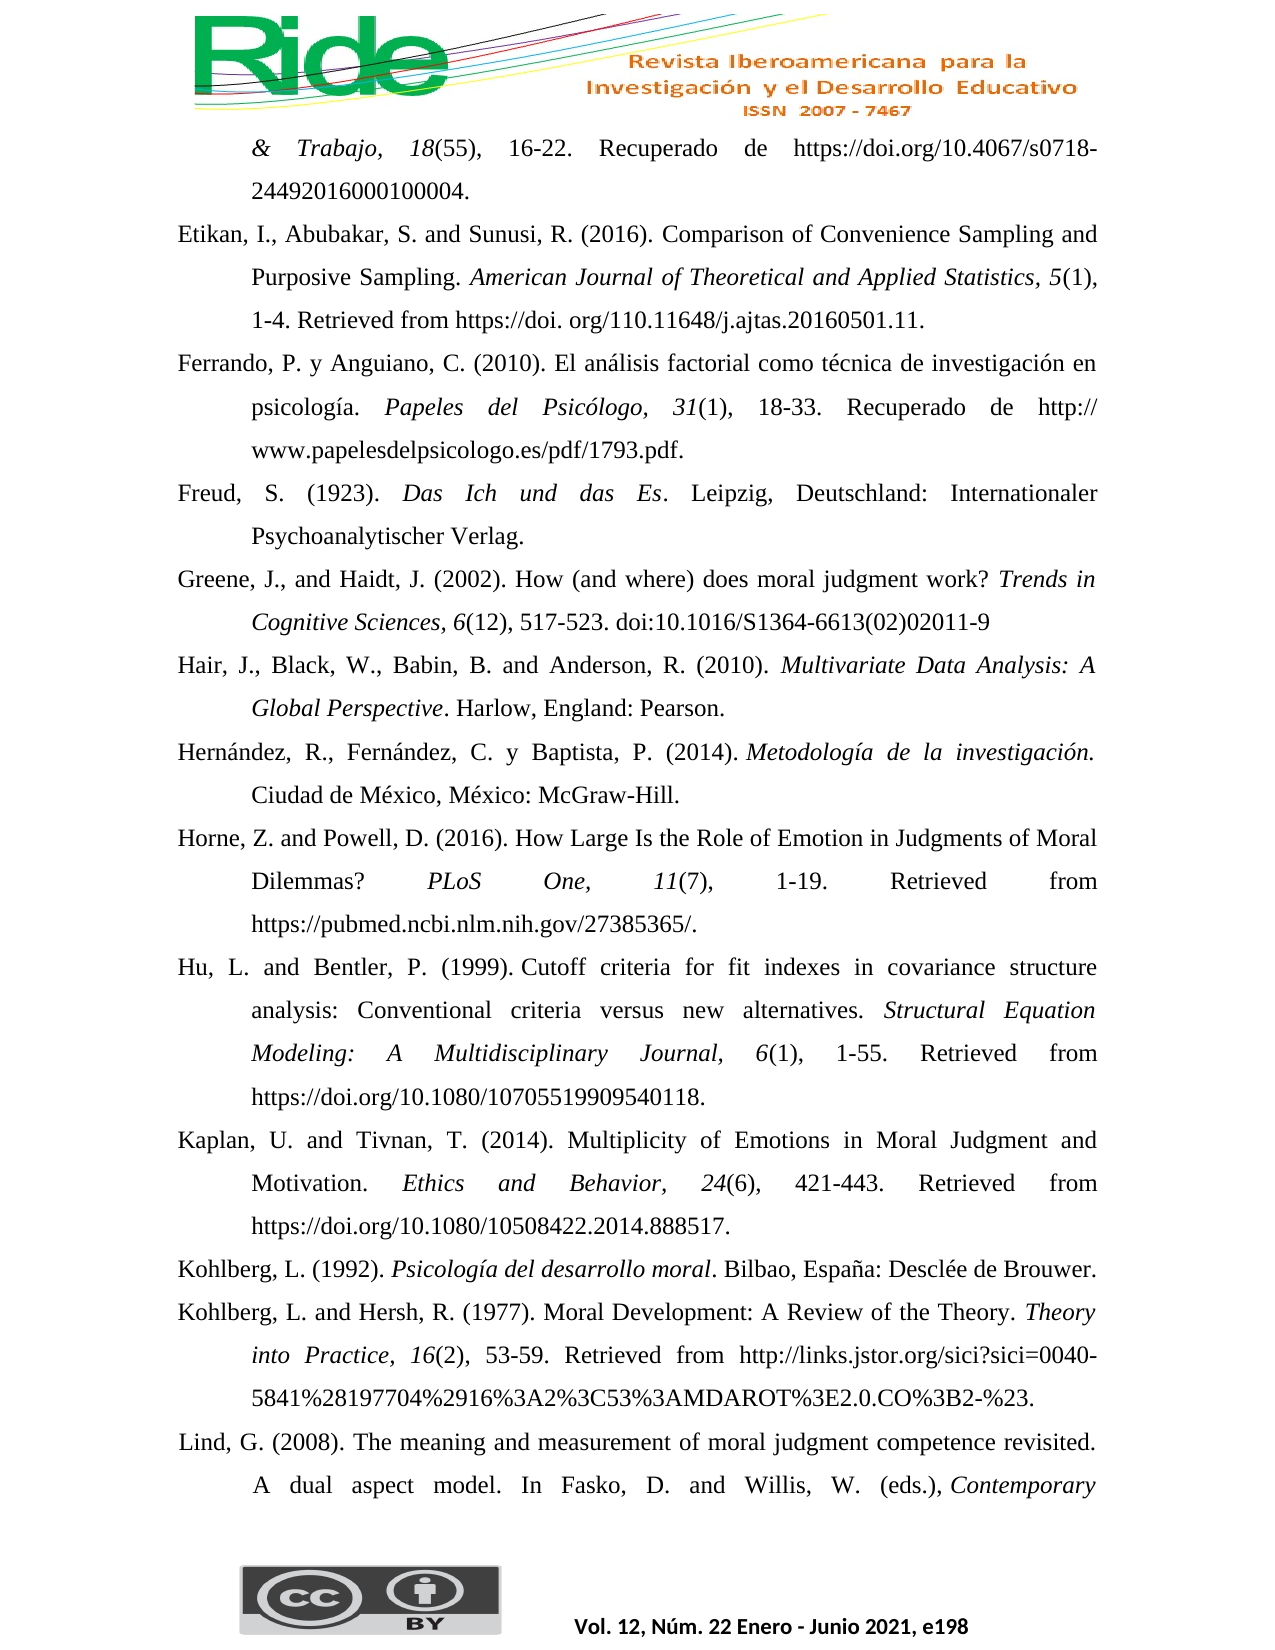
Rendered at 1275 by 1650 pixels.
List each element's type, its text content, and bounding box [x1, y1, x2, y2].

text Ferrando, P. y Anguiano, C. (2010). El análisis factorial como técnica de investigación en psicología. Papeles del Psicólogo, 31(1), 18-33. Recuperado de http:// www.papelesdelpsicologo.es/pdf/1793.pdf. [177, 348, 1098, 463]
picture [194, 14, 1081, 119]
text Hair, J., Black, W., Babin, B. and Anderson, R. (2010). Multivariate Data Analysis: A Global Perspective. Harlow, England: Pearson. [177, 650, 1098, 722]
text Hu, L. and Bentler, P. (1999). Cutoff criteria for fit indexes in covariance structure analysis: Conventional criteria versus new alternatives. Structural Equation Modeling: A Multidisciplinary Journal, 6(1), 1-55. Retrieved from https://doi.org/10.1080/10705519909540118. [177, 952, 1098, 1110]
picture [239, 1565, 502, 1635]
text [177, 133, 1098, 205]
text Kaplan, U. and Tivnan, T. (2014). Multiplicity of Emotions in Moral Judgment and Motivation. Ethics and Behavior, 24(6), 421-443. Retrieved from https://doi.org/10.1080/10508422.2014.888517. [177, 1125, 1098, 1240]
text Horne, Z. and Powell, D. (2016). How Large Is the Role of Emotion in Judgments of Moral Dilemmas? PLoS One, 11(7), 1-19. Retrieved from https://pubmed.ncbi.nlm.nih.gov/27385365/. [177, 823, 1098, 938]
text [178, 1427, 1098, 1498]
text Hernández, R., Fernández, C. y Baptista, P. (2014). Metodología de la investigación. Ciudad de México, México: McGraw-Hill. [177, 737, 1098, 808]
text Freud, S. (1923). Das Ich und das Es. Leipzig, Deutschland: Internationaler Psychoanalytischer Verlag. [177, 478, 1098, 550]
text Kohlberg, L. and Hersh, R. (1977). Moral Development: A Review of the Theory. Theory into Practice, 16(2), 53-59. Retrieved from http://links.jstor.org/sici?sici=0040-5841%28197704%2916%3A2%3C53%3AMDAROT%3E2.0.CO%3B2-%23. [177, 1297, 1098, 1412]
text Greene, J., and Haidt, J. (2002). How (and where) does moral judgment work? Trends in Cognitive Sciences, 6(12), 517-523. doi:10.1016/S1364-6613(02)02011-9 [177, 564, 1098, 636]
text Etikan, I., Abubakar, S. and Sunusi, R. (2016). Comparison of Convenience Sampling and Purposive Sampling. American Journal of Theoretical and Applied Statistics, 5(1), 1-4. Retrieved from https://doi. org/110.11648/j.ajtas.20160501.11. [177, 219, 1098, 334]
